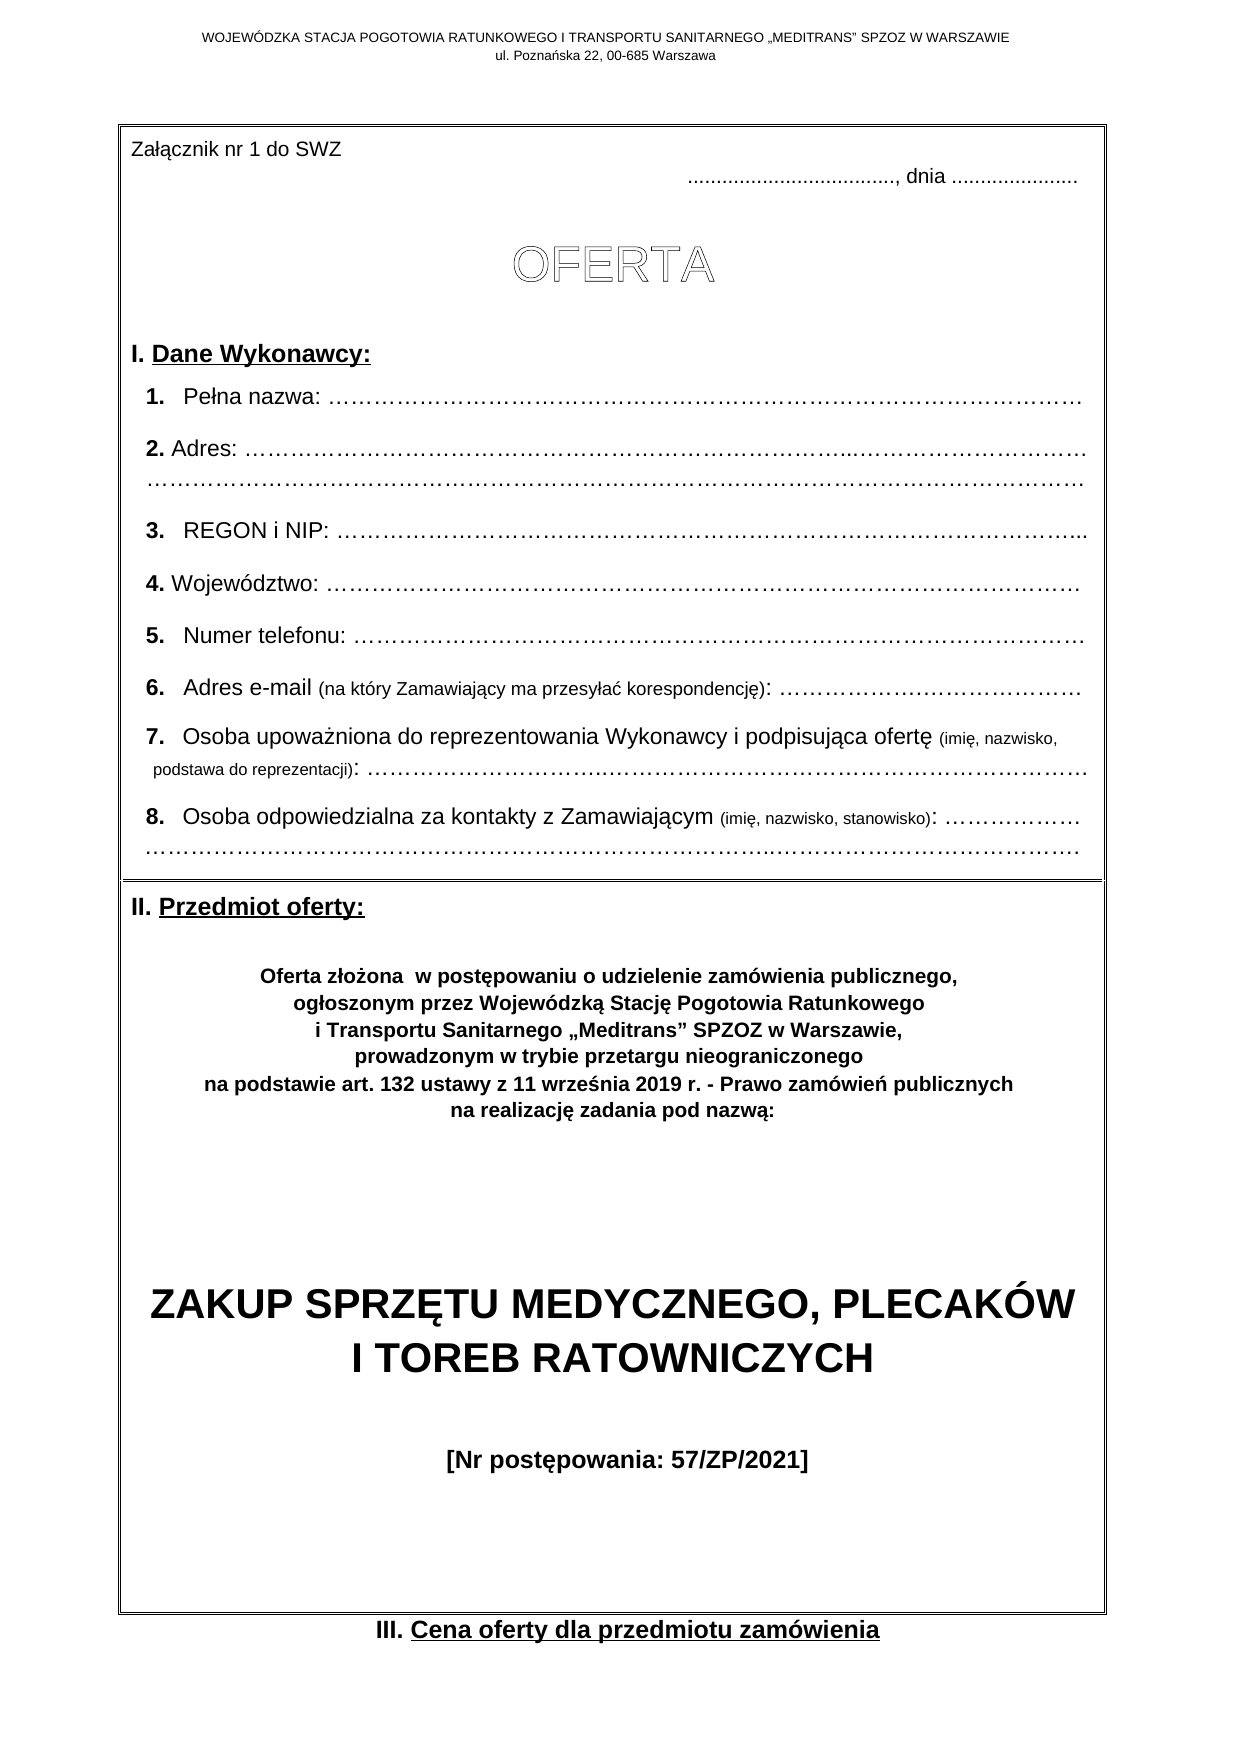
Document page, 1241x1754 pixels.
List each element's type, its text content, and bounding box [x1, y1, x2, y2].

text III. Cena oferty dla przedmiotu zamówienia [118, 1615, 1137, 1644]
table_header Załącznik nr 1 do SWZ ...................................., dnia ...................... OFERTA I. Dane Wykonawcy: Pełna nazwa: ……………………………………………………………………………………… 2. Adres: ……………………………………………………………………...………………………… …………………………………………………………………………………………………………… REGON i NIP: ……………………………………………………………………………………... 4. Województwo: ……………………………………………………………………………………… Numer telefonu: …………………………………………………………………………………… Adres e-mail (na który Zamawiający ma przesyłać korespondencję): ……………….………………… Osoba upoważniona do reprezentowania Wykonawcy i podpisująca ofertę (imię, nazwisko, podstawa do reprezentacji): …………………………..……………………………………………………… Osoba odpowiedzialna za kontakty z Zamawiającym (imię, nazwisko, stanowisko): ……………… ………………………………………………………………………..…………………………………. [121, 127, 1104, 879]
table_cell II. Przedmiot oferty: Oferta złożona w postępowaniu o udzielenie zamówienia publicznego, ogłoszonym przez Wojewódzką Stację Pogotowia Ratunkowego i Transportu Sanitarnego „Meditrans” SPZOZ w Warszawie, prowadzonym w trybie przetargu nieograniczonego na podstawie art. 132 ustawy z 11 września 2019 r. - Prawo zamówień publicznych na realizację zadania pod nazwą: ZAKUP SPRZĘTU MEDYCZNEGO, PLECAKÓW I TOREB RATOWNICZYCH [Nr postępowania: 57/ZP/2021] [121, 879, 1104, 1612]
